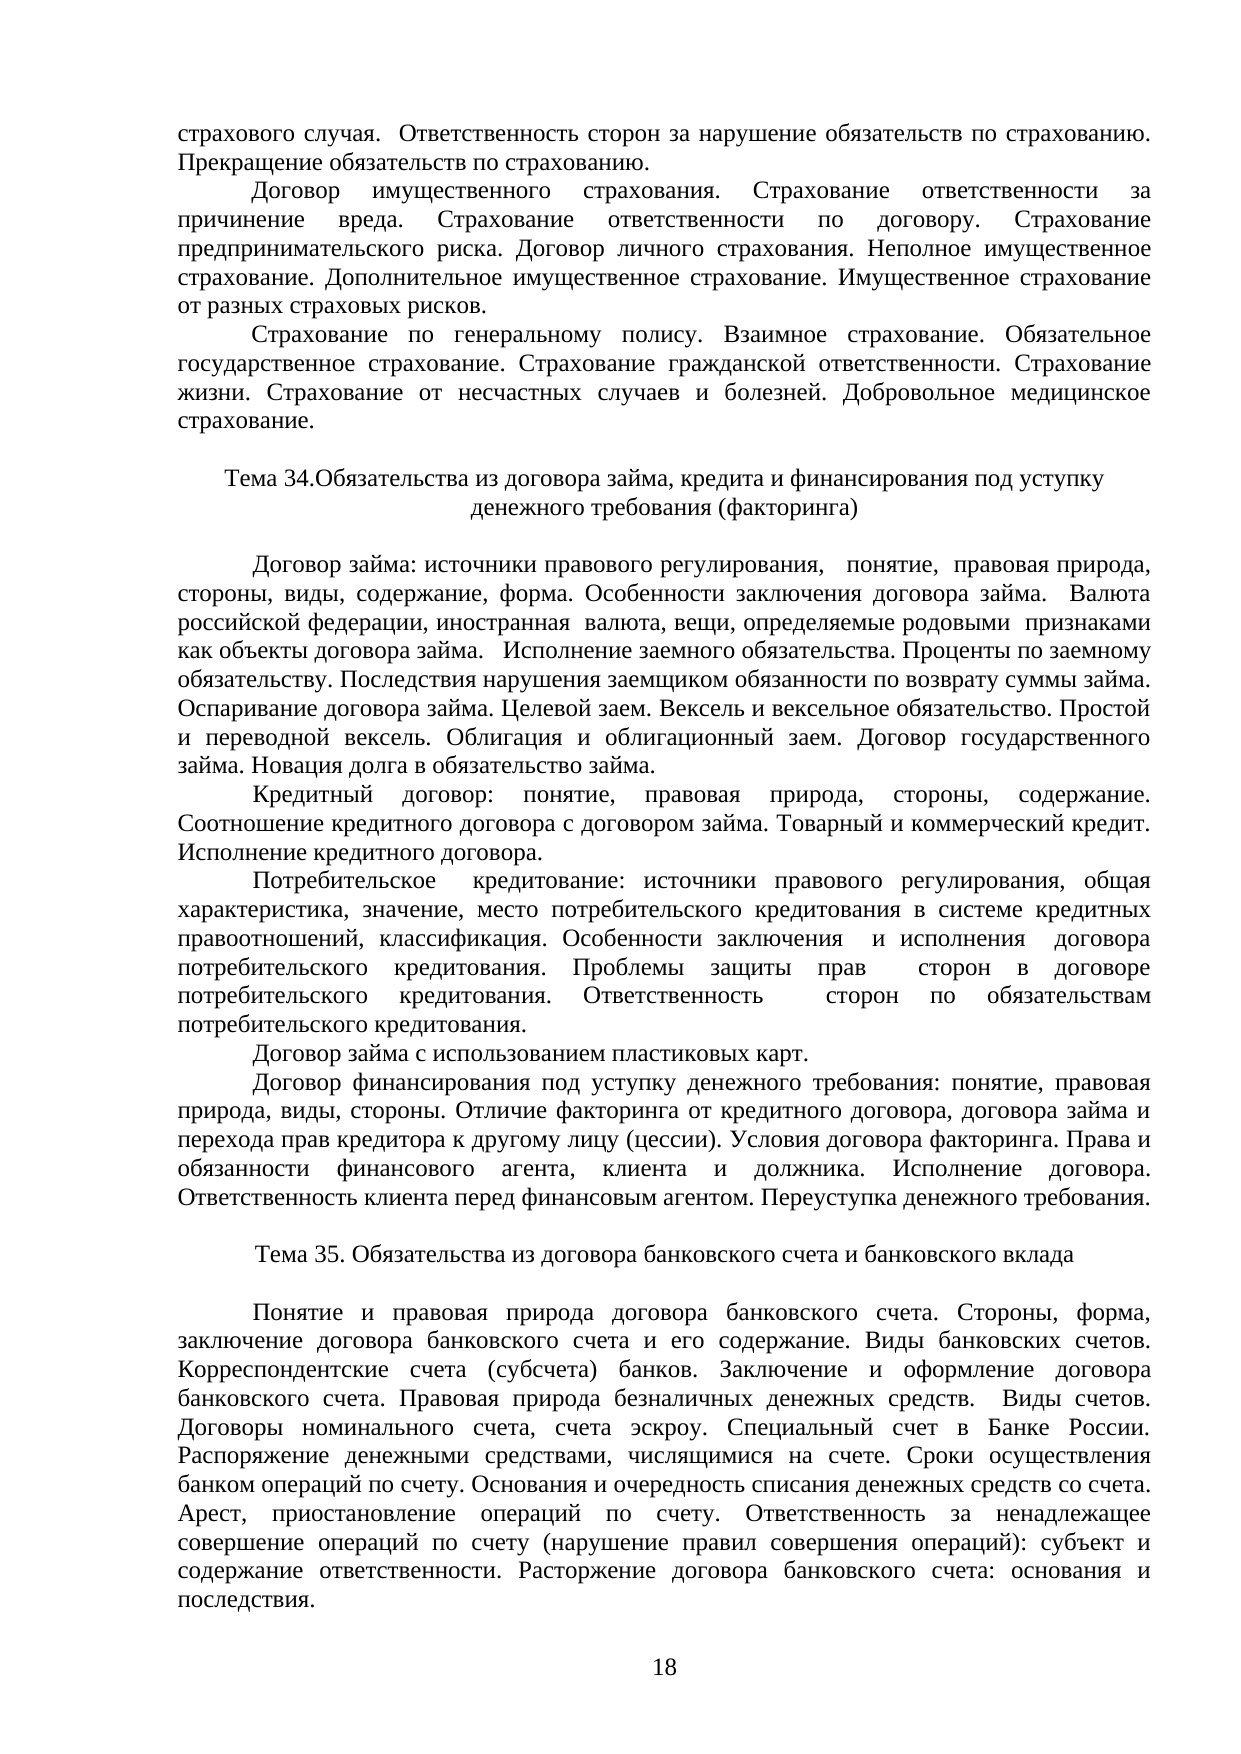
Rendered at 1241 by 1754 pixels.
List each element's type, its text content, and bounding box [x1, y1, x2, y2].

text Понятие и правовая природа договора банковского счета. Стороны, форма, заключение договора банковского счета и его содержание. Виды банковских счетов. Корреспондентские счета (субсчета) банков. Заключение и оформление договора банковского счета. Правовая природа безналичных денежных средств. Виды счетов. Договоры номинального счета, счета эскроу. Специальный счет в Банке России. Распоряжение денежными средствами, числящимися на счете. Сроки осуществления банком операций по счету. Основания и очередность списания денежных средств со счета. Арест, приостановление операций по счету. Ответственность за ненадлежащее совершение операций по счету (нарушение правил совершения операций): субъект и содержание ответственности. Расторжение договора банковского счета: основания и последствия. [177, 1297, 1152, 1613]
text Потребительское кредитование: источники правового регулирования, общая характеристика, значение, место потребительского кредитования в системе кредитных правоотношений, классификация. Особенности заключения и исполнения договора потребительского кредитования. Проблемы защиты прав сторон в договоре потребительского кредитования. Ответственность сторон по обязательствам потребительского кредитования. [177, 866, 1152, 1038]
text Тема 34.Обязательства из договора займа, кредита и финансирования под уступку денежного требования (факторинга) [177, 463, 1152, 521]
text Договор имущественного страхования. Страхование ответственности за причинение вреда. Страхование ответственности по договору. Страхование предпринимательского риска. Договор личного страхования. Неполное имущественное страхование. Дополнительное имущественное страхование. Имущественное страхование от разных страховых рисков. [177, 176, 1152, 319]
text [177, 118, 1152, 176]
text Договор займа: источники правового регулирования, понятие, правовая природа, стороны, виды, содержание, форма. Особенности заключения договора займа. Валюта российской федерации, иностранная валюта, вещи, определяемые родовыми признаками как объекты договора займа. Исполнение заемного обязательства. Проценты по заемному обязательству. Последствия нарушения заемщиком обязанности по возврату суммы займа. Оспаривание договора займа. Целевой заем. Вексель и вексельное обязательство. Простой и переводной вексель. Облигация и облигационный заем. Договор государственного займа. Новация долга в обязательство займа. [177, 549, 1152, 779]
text Договор займа с использованием пластиковых карт. [177, 1038, 1152, 1067]
text Кредитный договор: понятие, правовая природа, стороны, содержание. Соотношение кредитного договора с договором займа. Товарный и коммерческий кредит. Исполнение кредитного договора. [177, 779, 1152, 866]
text Страхование по генеральному полису. Взаимное страхование. Обязательное государственное страхование. Страхование гражданской ответственности. Страхование жизни. Страхование от несчастных случаев и болезней. Добровольное медицинское страхование. [177, 319, 1152, 434]
text Договор финансирования под уступку денежного требования: понятие, правовая природа, виды, стороны. Отличие факторинга от кредитного договора, договора займа и перехода прав кредитора к другому лицу (цессии). Условия договора факторинга. Права и обязанности финансового агента, клиента и должника. Исполнение договора. Ответственность клиента перед финансовым агентом. Переуступка денежного требования. [177, 1067, 1152, 1211]
text Тема 35. Обязательства из договора банковского счета и банковского вклада [177, 1239, 1152, 1268]
